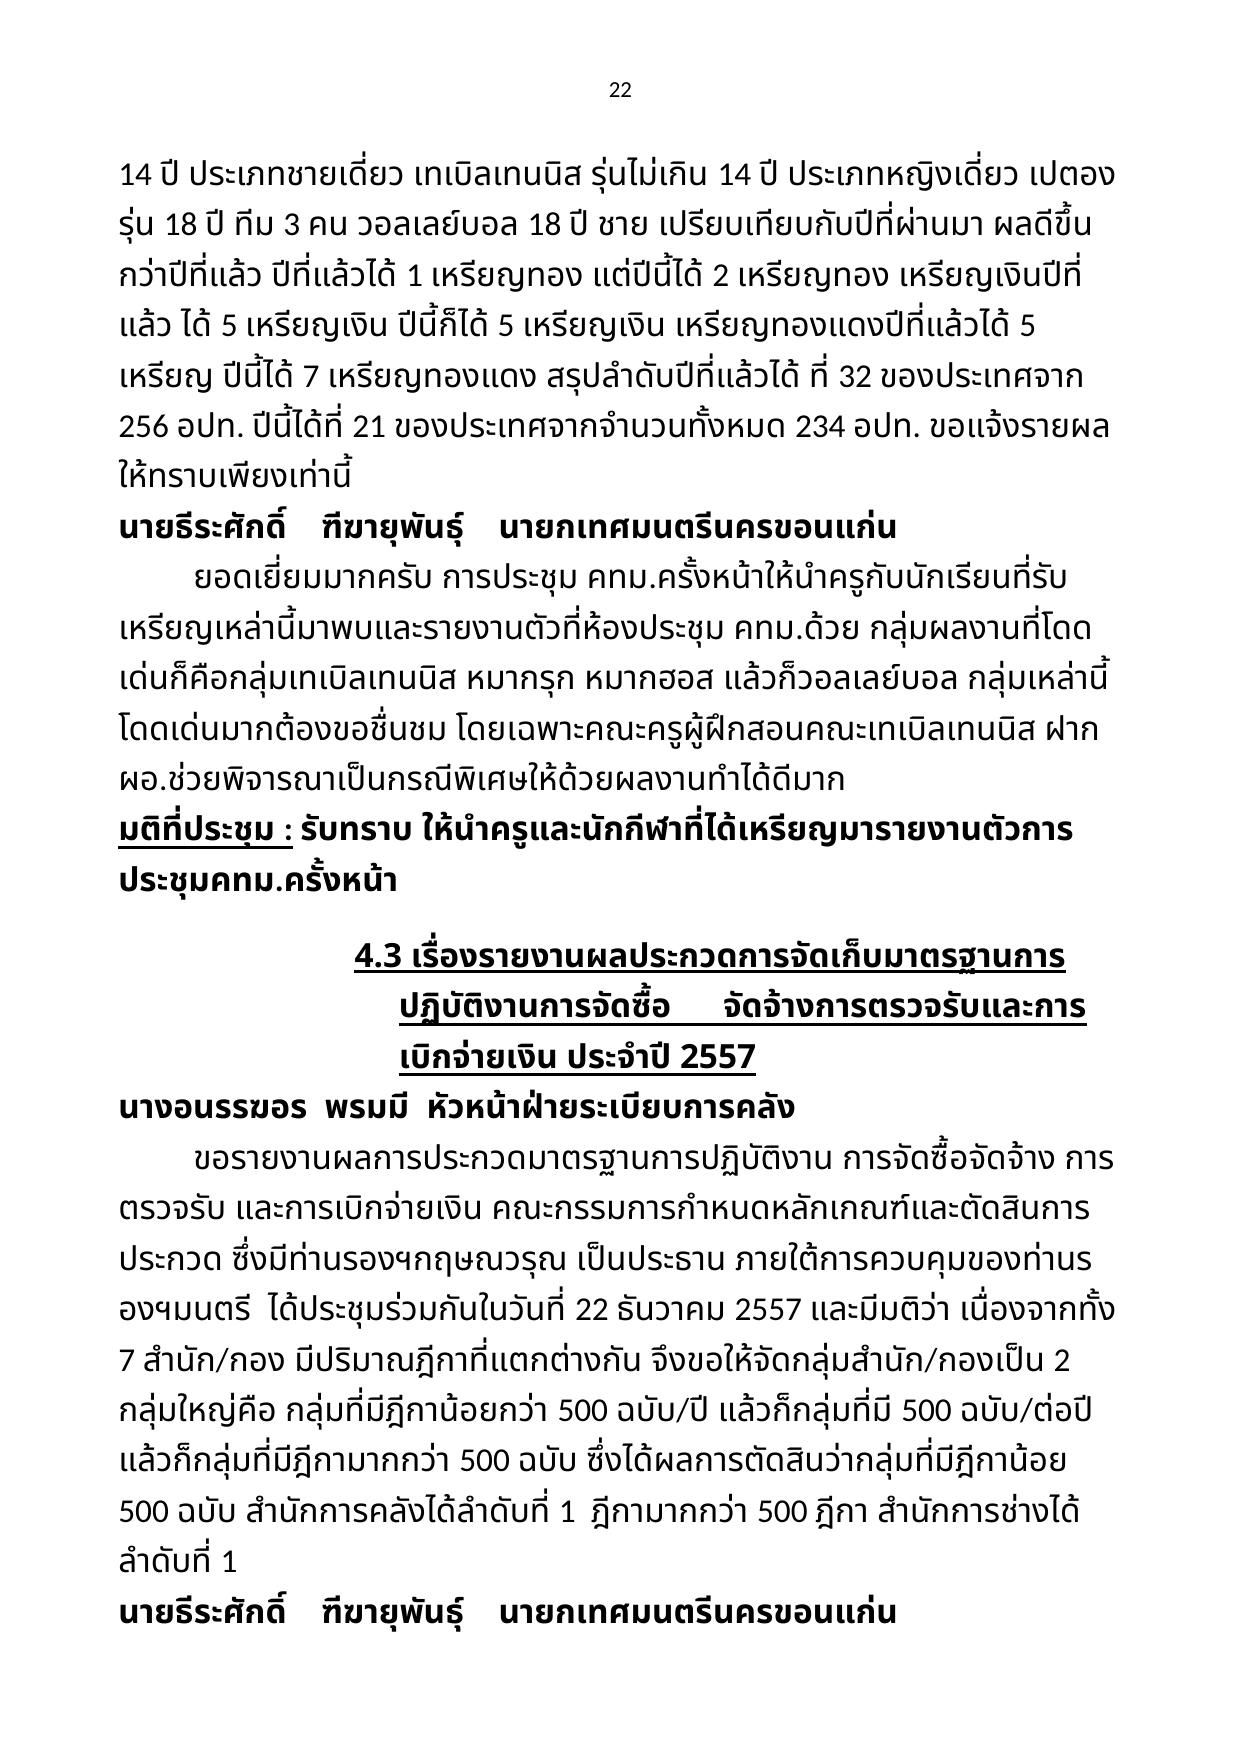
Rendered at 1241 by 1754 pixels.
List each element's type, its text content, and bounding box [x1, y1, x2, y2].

text นายธีระศักดิ์ ฑีฆายุพันธุ์ นายกเทศมนตรีนครขอนแก่น [118, 1588, 1122, 1638]
text นายธีระศักดิ์ ฑีฆายุพันธุ์ นายกเทศมนตรีนครขอนแก่น [118, 503, 1122, 553]
text ขอรายงานผลการประกวดมาตรฐานการปฏิบัติงาน การจัดซื้อจัดจ้าง การตรวจรับ และการเบิกจ่ายเงิน คณะกรรมการกำหนดหลักเกณฑ์และตัดสินการประกวด ซึ่งมีท่านรองฯกฤษณวรุณ เป็นประธาน ภายใต้การควบคุมของท่านรองฯมนตรี ได้ประชุมร่วมกันในวันที่ 22 ธันวาคม 2557 และมีมติว่า เนื่องจากทั้ง 7 สำนัก/กอง มีปริมาณฎีกาที่แตกต่างกัน จึงขอให้จัดกลุ่มสำนัก/กองเป็น 2 กลุ่มใหญ่คือ กลุ่มที่มีฎีกาน้อยกว่า 500 ฉบับ/ปี แล้วก็กลุ่มที่มี 500 ฉบับ/ต่อปี แล้วก็กลุ่มที่มีฎีกามากกว่า 500 ฉบับ ซึ่งได้ผลการตัดสินว่ากลุ่มที่มีฎีกาน้อย 500 ฉบับ สำนักการคลังได้ลำดับที่ 1 ฎีกามากกว่า 500 ฎีกา สำนักการช่างได้ลำดับที่ 1 [118, 1134, 1122, 1588]
text ยอดเยี่ยมมากครับ การประชุม คทม.ครั้งหน้าให้นำครูกับนักเรียนที่รับเหรียญเหล่านี้มาพบและรายงานตัวที่ห้องประชุม คทม.ด้วย กลุ่มผลงานที่โดดเด่นก็คือกลุ่มเทเบิลเทนนิส หมากรุก หมากฮอส แล้วก็วอลเลย์บอล กลุ่มเหล่านี้โดดเด่นมากต้องขอชื่นชม โดยเฉพาะคณะครูผู้ฝึกสอนคณะเทเบิลเทนนิส ฝากผอ.ช่วยพิจารณาเป็นกรณีพิเศษให้ด้วยผลงานทำได้ดีมาก [118, 553, 1122, 805]
text มติที่ประชุม : รับทราบ ให้นำครูและนักกีฬาที่ได้เหรียญมารายงานตัวการประชุมคทม.ครั้งหน้า [118, 805, 1122, 906]
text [118, 150, 1122, 503]
text นางอนรรฆอร พรมมี หัวหน้าฝ่ายระเบียบการคลัง [118, 1083, 1122, 1134]
text 4.3 เรื่องรายงานผลประกวดการจัดเก็บมาตรฐานการปฏิบัติงานการจัดซื้อ จัดจ้างการตรวจรับและการเบิกจ่ายเงิน ประจำปี 2557 [354, 932, 1122, 1083]
